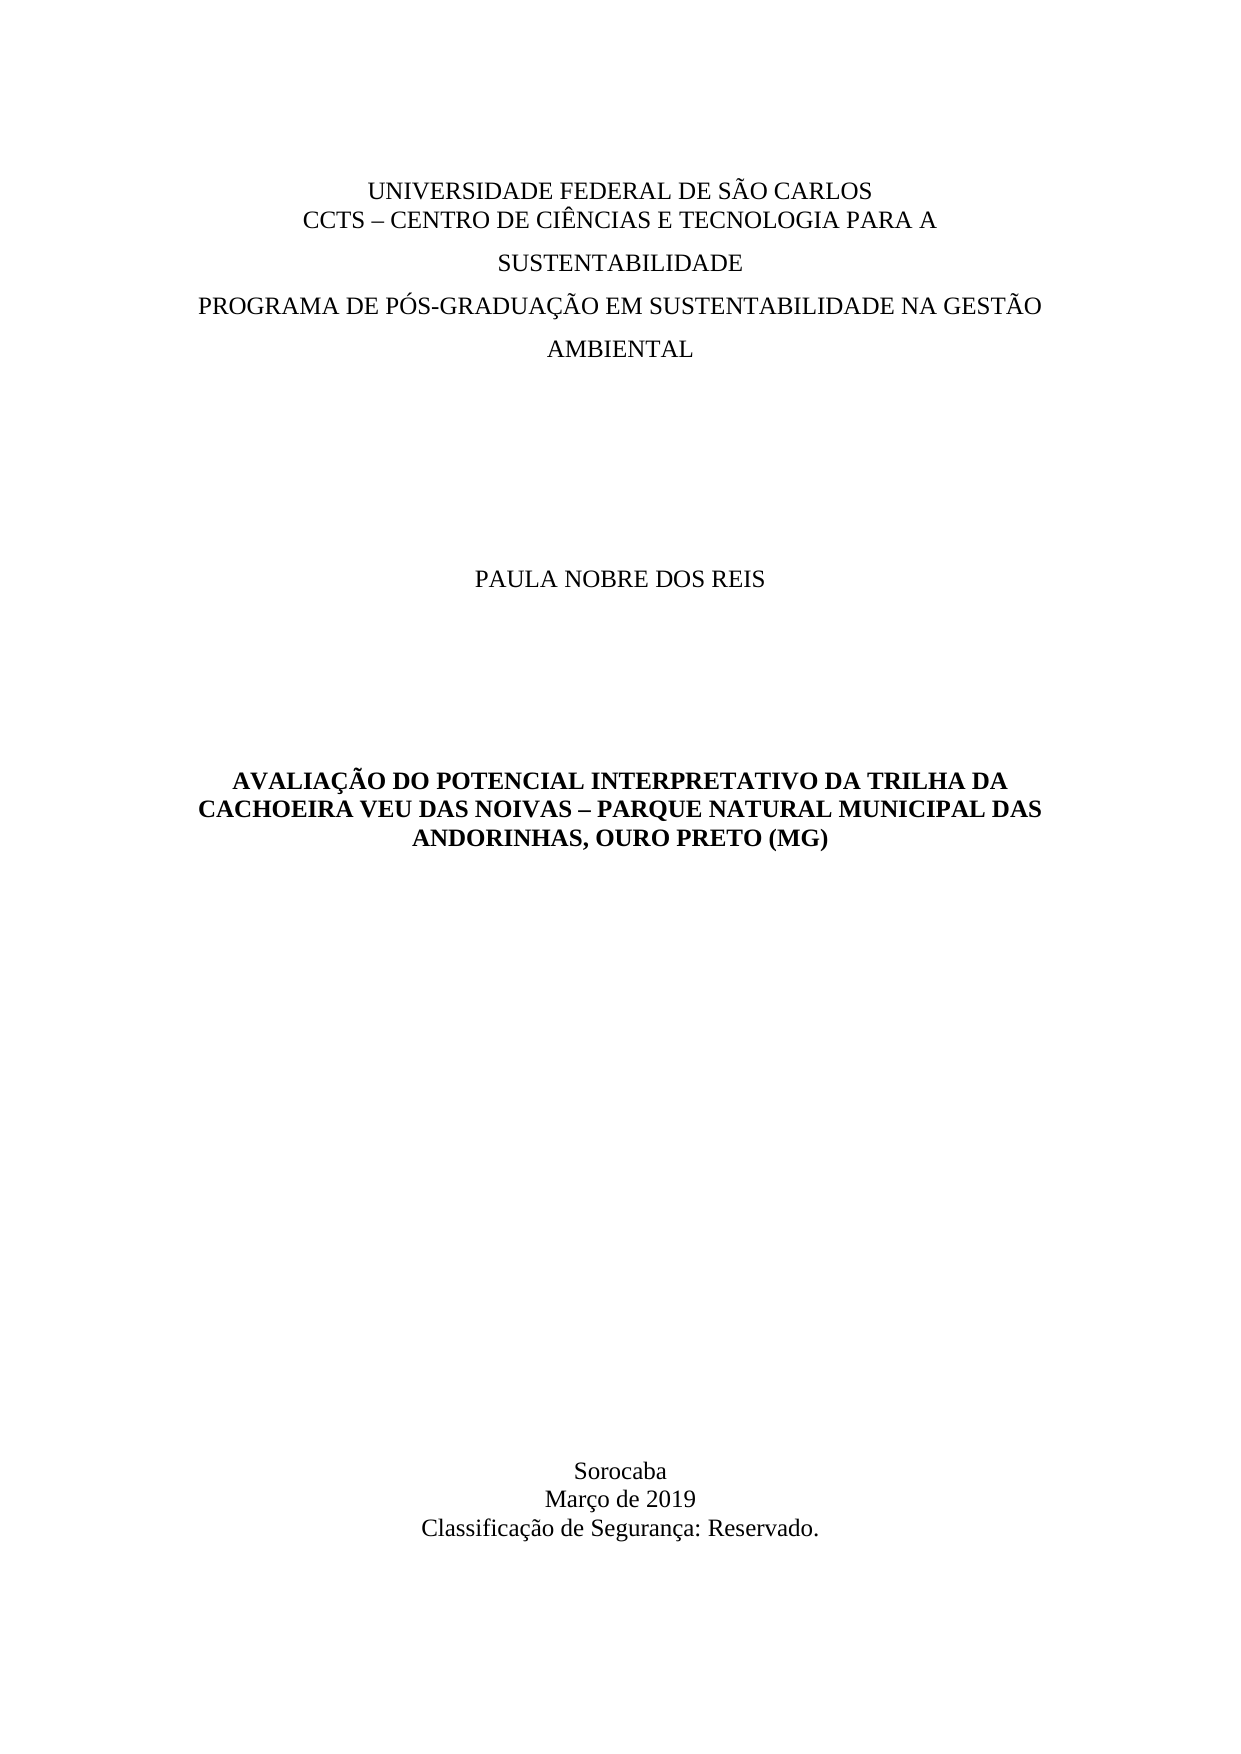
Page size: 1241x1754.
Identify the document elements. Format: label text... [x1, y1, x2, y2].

text PAULA NOBRE DOS REIS [177, 564, 1063, 593]
text Sorocaba [177, 1456, 1063, 1484]
text Março de 2019 [177, 1484, 1063, 1513]
text Classificação de Segurança: Reservado. [177, 1513, 1063, 1542]
text AVALIAÇÃO DO POTENCIAL INTERPRETATIVO DA TRILHA DA CACHOEIRA VEU DAS NOIVAS – PARQUE NATURAL MUNICIPAL DAS ANDORINHAS, OURO PRETO (MG) [177, 766, 1063, 852]
text PROGRAMA DE PÓS-GRADUAÇÃO EM SUSTENTABILIDADE NA GESTÃO AMBIENTAL [177, 291, 1063, 363]
text UNIVERSIDADE FEDERAL DE SÃO CARLOS [177, 176, 1063, 205]
text CCTS – CENTRO DE CIÊNCIAS E TECNOLOGIA PARA A SUSTENTABILIDADE [177, 205, 1063, 277]
